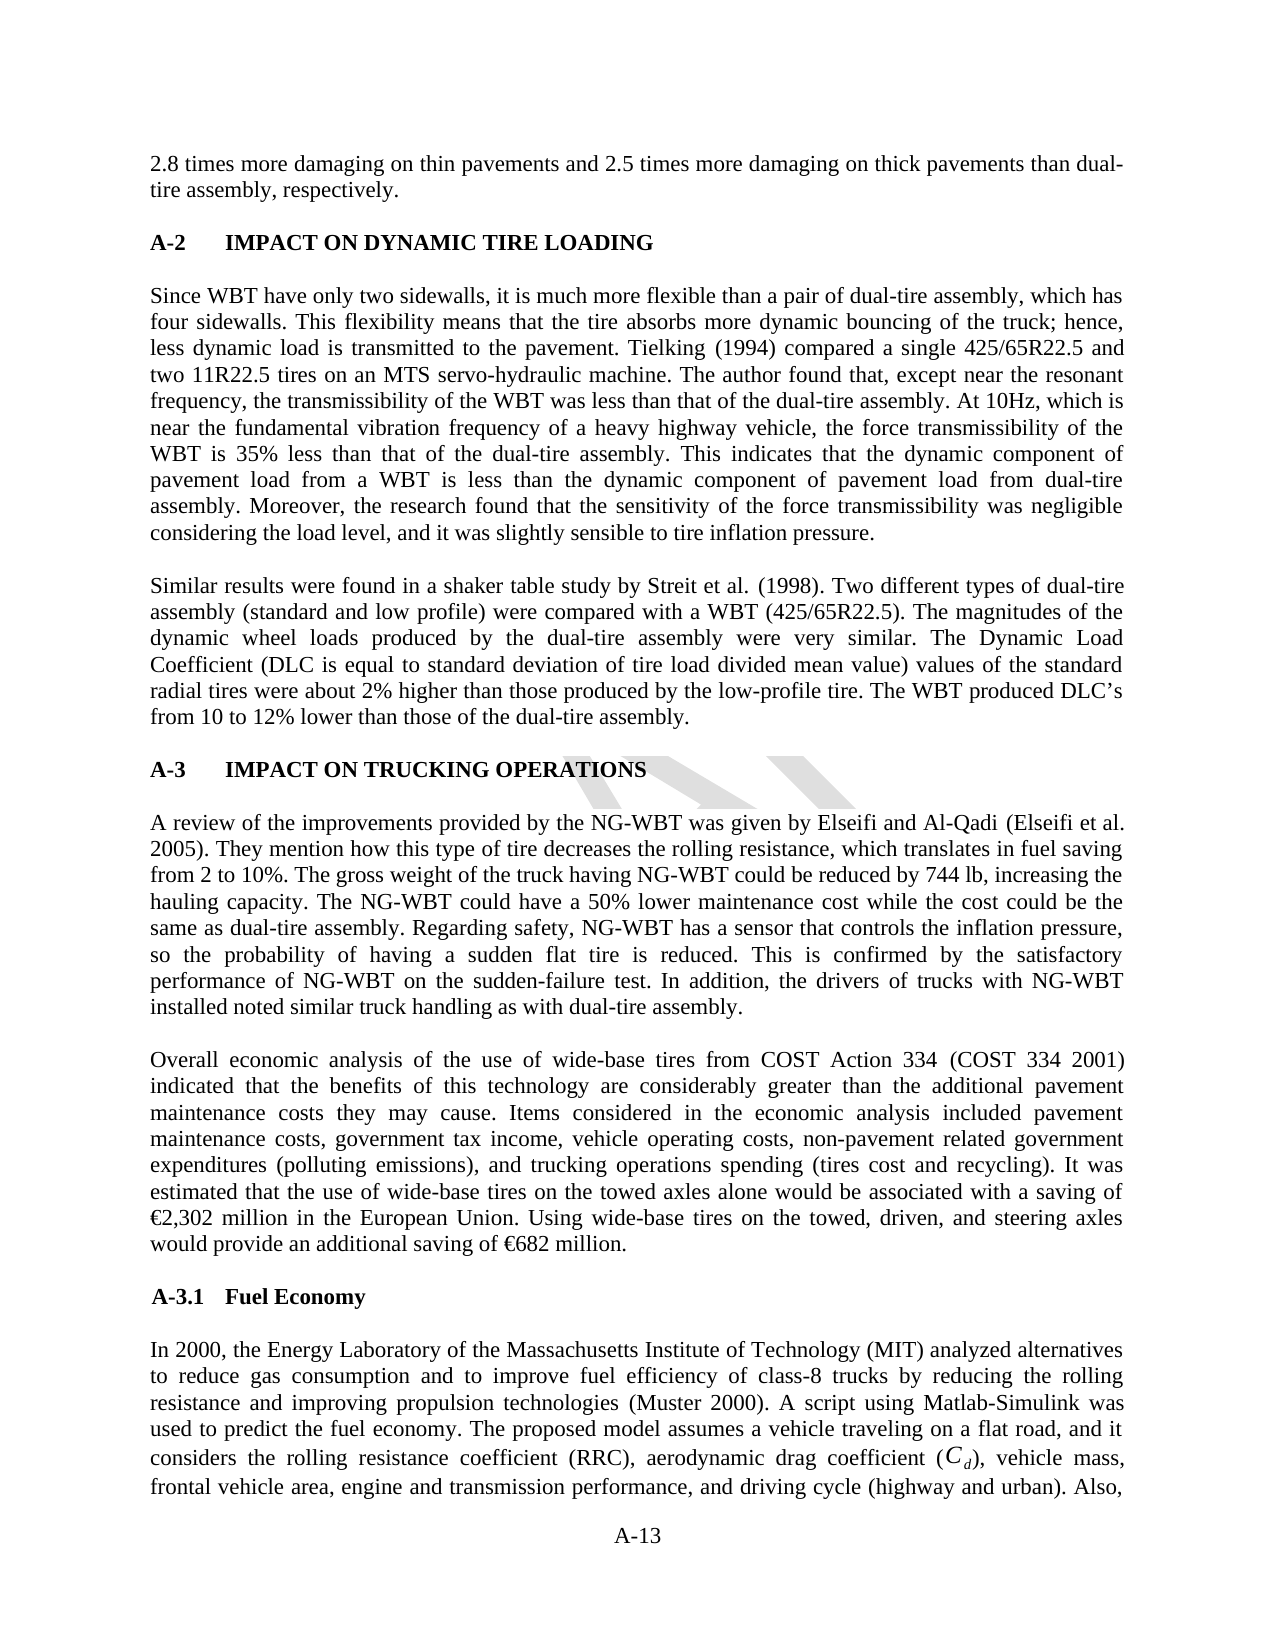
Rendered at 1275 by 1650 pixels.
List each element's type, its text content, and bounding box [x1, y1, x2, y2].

text Overall economic analysis of the use of wide-base tires from COST Action 334 (COST 334 2001) indicated that the benefits of this technology are considerably greater than the additional pavement maintenance costs they may cause. Items considered in the economic analysis included pavement maintenance costs, government tax income, vehicle operating costs, non-pavement related government expenditures (polluting emissions), and trucking operations spending (tires cost and recycling). It was estimated that the use of wide-base tires on the towed axles alone would be associated with a saving of €2,302 million in the European Union. Using wide-base tires on the towed, driven, and steering axles would provide an additional saving of €682 million. [150, 1046, 1125, 1257]
text A review of the improvements provided by the NG-WBT was given by Elseifi and Al-Qadi (Elseifi et al. 2005). They mention how this type of tire decreases the rolling resistance, which translates in fuel saving from 2 to 10%. The gross weight of the truck having NG-WBT could be reduced by 744 lb, increasing the hauling capacity. The NG-WBT could have a 50% lower maintenance cost while the cost could be the same as dual-tire assembly. Regarding safety, NG-WBT has a sensor that controls the inflation pressure, so the probability of having a sudden flat tire is reduced. This is confirmed by the satisfactory performance of NG-WBT on the sudden-failure test. In addition, the drivers of trucks with NG-WBT installed noted similar truck handling as with dual-tire assembly. [150, 809, 1125, 1020]
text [150, 150, 1125, 203]
subtitle Fuel Economy [210, 1283, 1125, 1309]
subtitle Impact on Dynamic Tire Loading [150, 229, 1125, 255]
subtitle Impact on Trucking Operations [150, 756, 1125, 782]
text Similar results were found in a shaker table study by Streit et al. (1998). Two different types of dual-tire assembly (standard and low profile) were compared with a WBT (425/65R22.5). The magnitudes of the dynamic wheel loads produced by the dual-tire assembly were very similar. The Dynamic Load Coefficient (DLC is equal to standard deviation of tire load divided mean value) values of the standard radial tires were about 2% higher than those produced by the low-profile tire. The WBT produced DLC’s from 10 to 12% lower than those of the dual-tire assembly. [150, 572, 1125, 730]
text Since WBT have only two sidewalls, it is much more flexible than a pair of dual-tire assembly, which has four sidewalls. This flexibility means that the tire absorbs more dynamic bouncing of the truck; hence, less dynamic load is transmitted to the pavement. Tielking (1994) compared a single 425/65R22.5 and two 11R22.5 tires on an MTS servo-hydraulic machine. The author found that, except near the resonant frequency, the transmissibility of the WBT was less than that of the dual-tire assembly. At 10Hz, which is near the fundamental vibration frequency of a heavy highway vehicle, the force transmissibility of the WBT is 35% less than that of the dual-tire assembly. This indicates that the dynamic component of pavement load from a WBT is less than the dynamic component of pavement load from dual-tire assembly. Moreover, the research found that the sensitivity of the force transmissibility was negligible considering the load level, and it was slightly sensible to tire inflation pressure. [150, 282, 1125, 545]
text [150, 1336, 1125, 1499]
